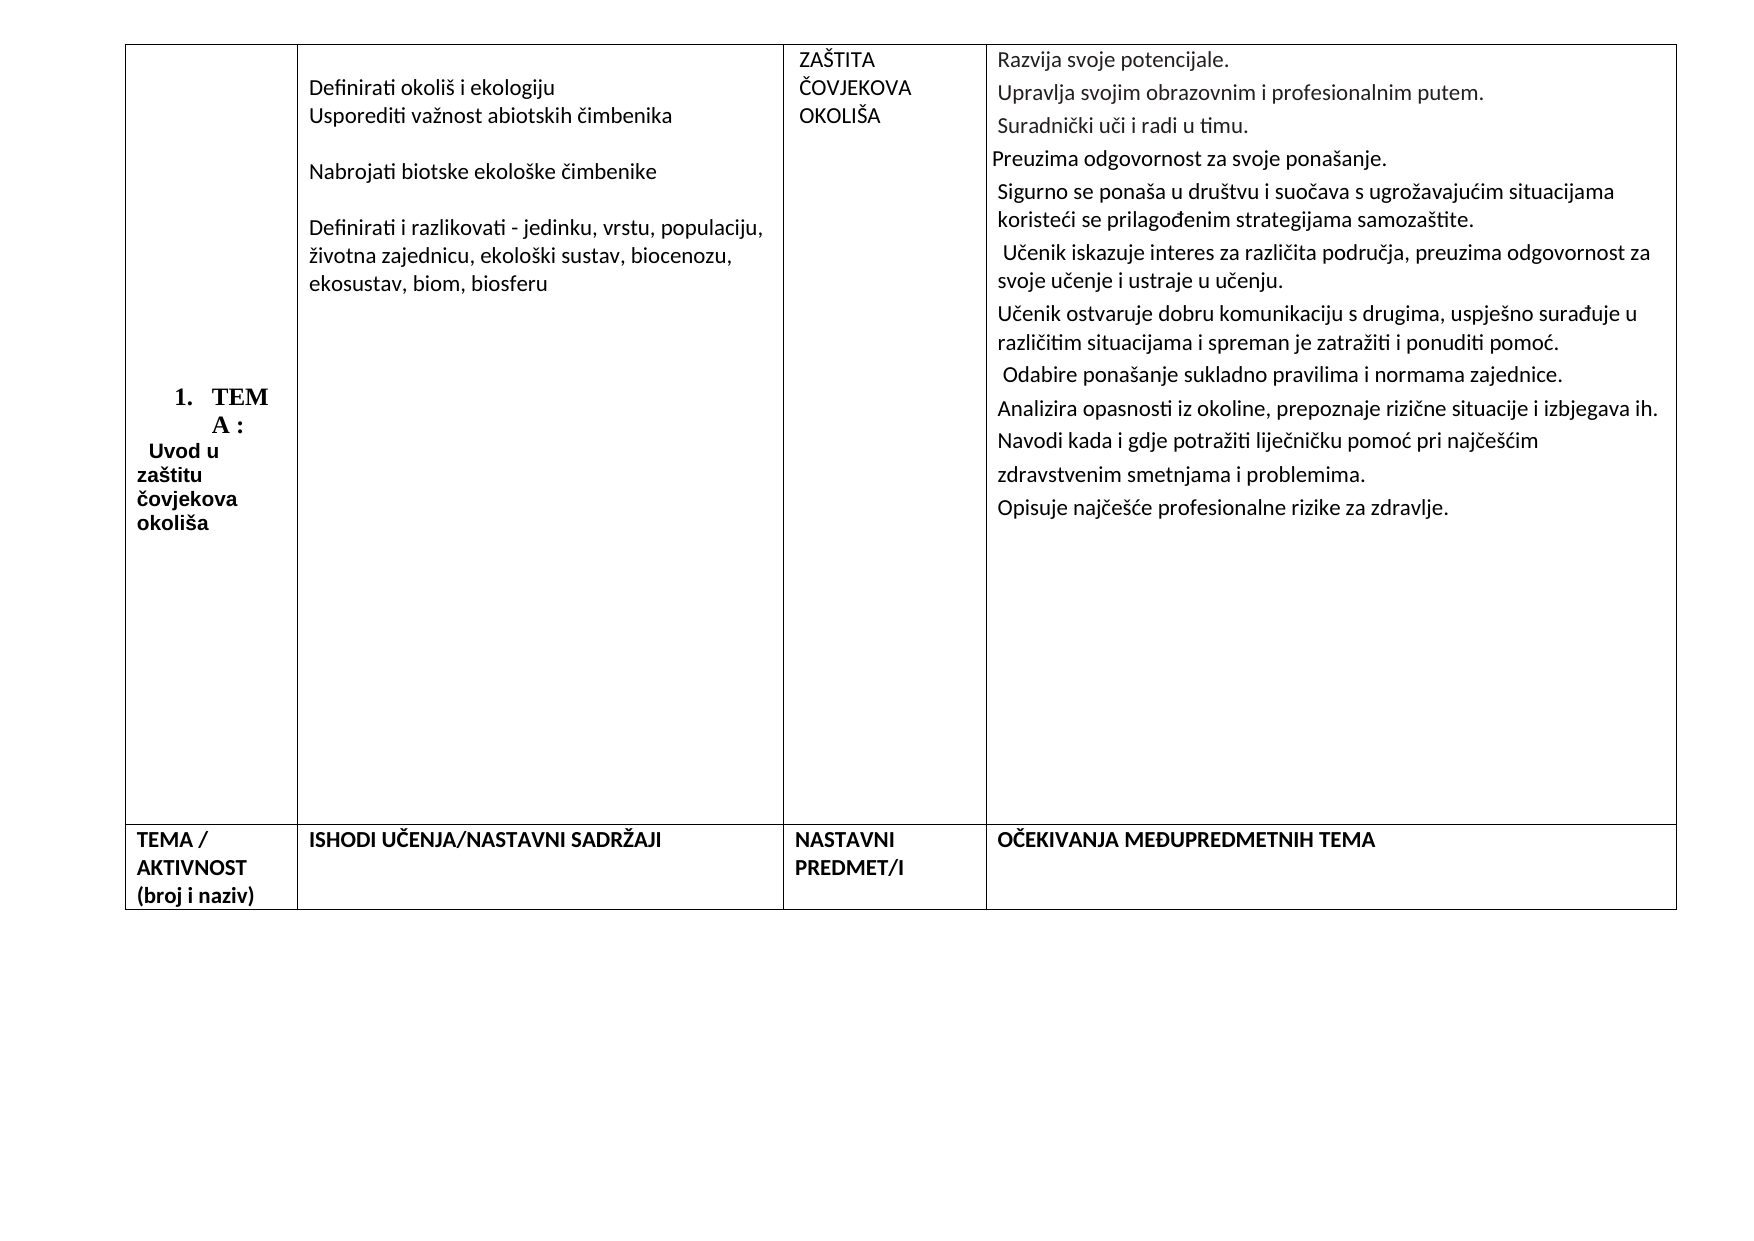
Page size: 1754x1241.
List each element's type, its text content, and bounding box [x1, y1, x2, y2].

table_cell Definirati okoliš i ekologiju Usporediti važnost abiotskih čimbenika Nabrojati biotske ekološke čimbenike Definirati i razlikovati - jedinku, vrstu, populaciju, životna zajednicu, ekološki sustav, biocenozu, ekosustav, biom, biosferu [298, 45, 783, 824]
table_cell ZAŠTITA ČOVJEKOVA OKOLIŠA [784, 45, 986, 824]
table_cell Razvija svoje potencijale. Upravlja svojim obrazovnim i profesionalnim putem. Suradnički uči i radi u timu. Preuzima odgovornost za svoje ponašanje. Sigurno se ponaša u društvu i suočava s ugrožavajućim situacijama koristeći se prilagođenim strategijama samozaštite. Učenik iskazuje interes za različita područja, preuzima odgovornost za svoje učenje i ustraje u učenju. Učenik ostvaruje dobru komunikaciju s drugima, uspješno surađuje u različitim situacijama i spreman je zatražiti i ponuditi pomoć. Odabire ponašanje sukladno pravilima i normama zajednice. Analizira opasnosti iz okoline, prepoznaje rizične situacije i izbjegava ih. Navodi kada i gdje potražiti liječničku pomoć pri najčešćim zdravstvenim smetnjama i problemima. Opisuje najčešće profesionalne rizike za zdravlje. [987, 45, 1676, 824]
table_cell ISHODI UČENJA/NASTAVNI SADRŽAJI [298, 825, 783, 909]
table_cell OČEKIVANJA MEĐUPREDMETNIH TEMA [987, 825, 1676, 909]
table_cell NASTAVNI PREDMET/I [784, 825, 986, 909]
table_cell TEMA / AKTIVNOST (broj i naziv) [126, 825, 297, 909]
table_cell TEMA : Uvod u zaštitu čovjekova okoliša [126, 45, 297, 824]
